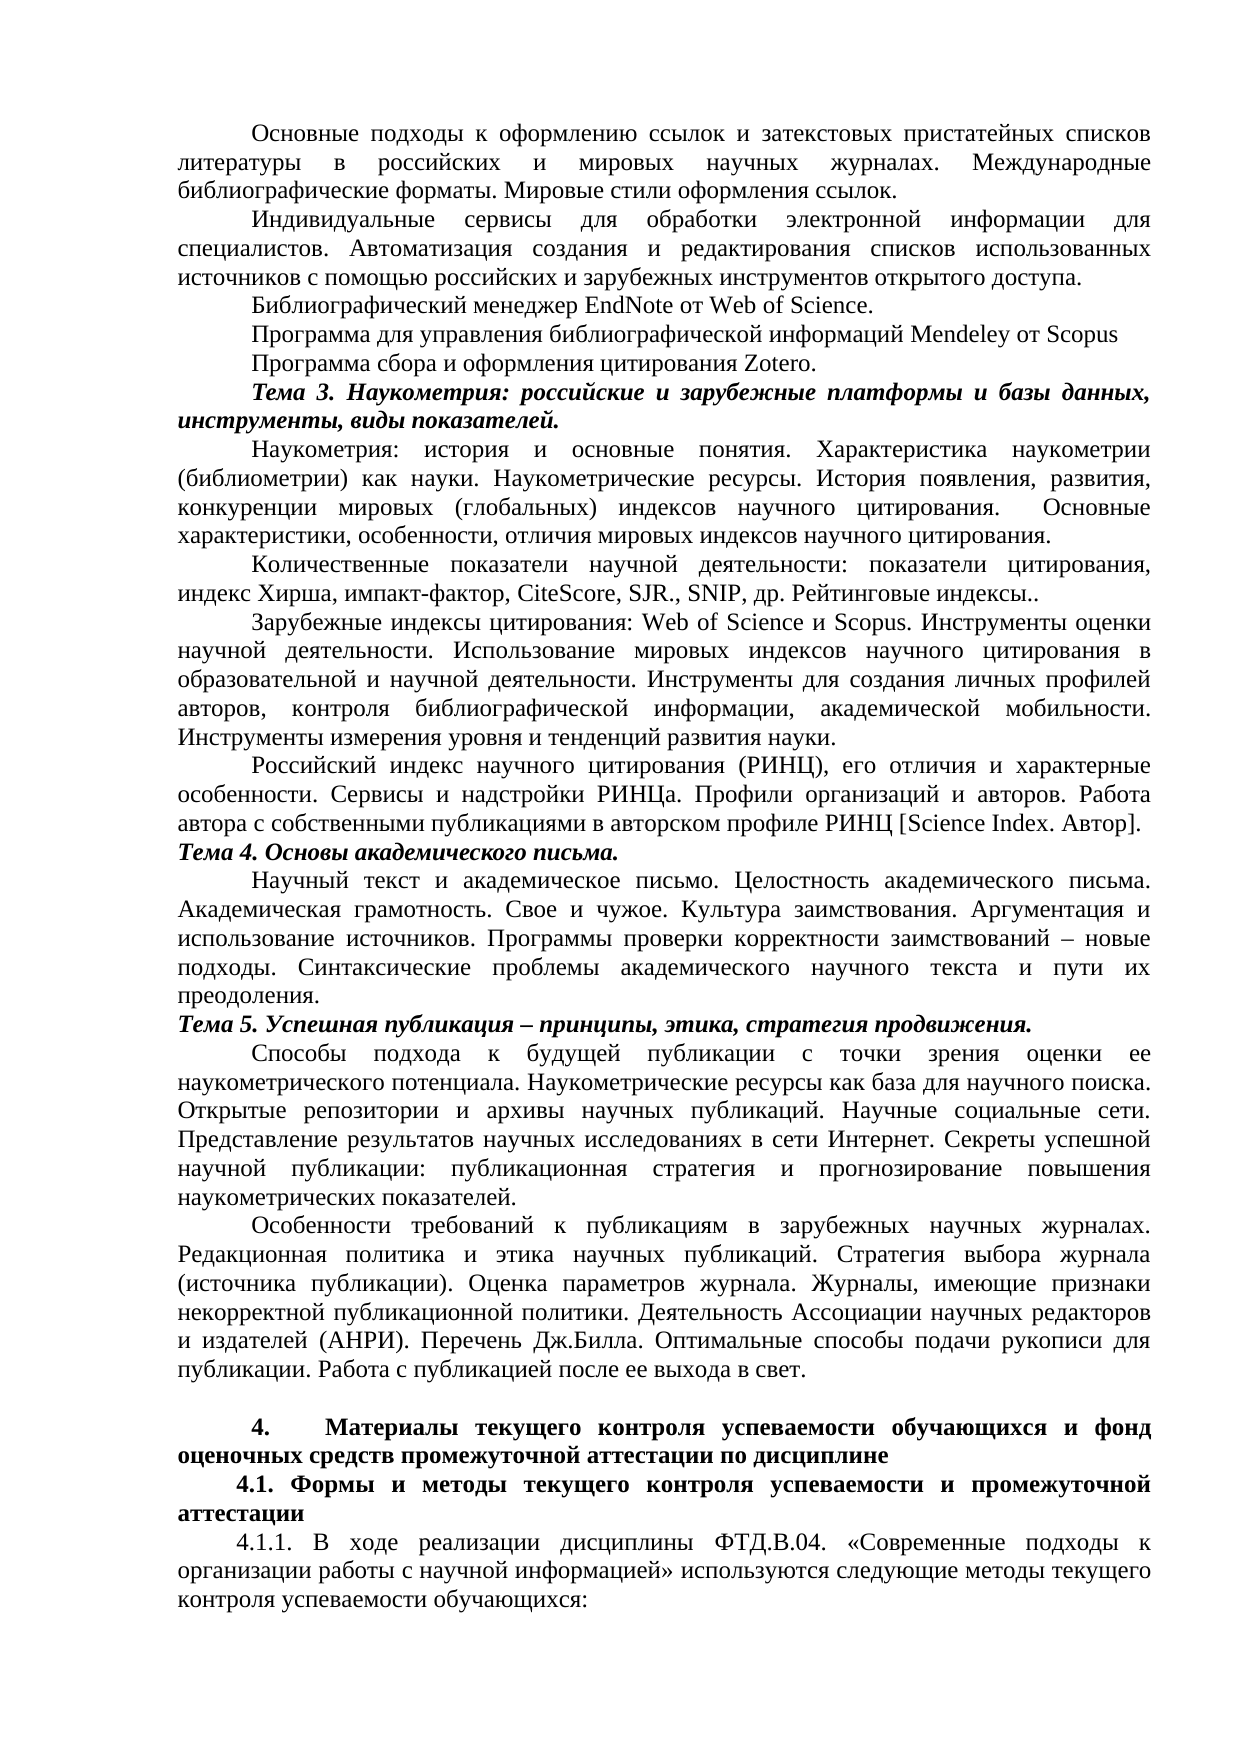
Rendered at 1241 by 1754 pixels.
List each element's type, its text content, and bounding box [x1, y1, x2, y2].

text Тема 5. Успешная публикация – принципы, этика, стратегия продвижения. [177, 1009, 1152, 1038]
text Индивидуальные сервисы для обработки электронной информации для специалистов. Автоматизация создания и редактирования списков использованных источников с помощью российских и зарубежных инструментов открытого доступа. [177, 204, 1152, 291]
text Программа сбора и оформления цитирования Zotero. [177, 348, 1152, 377]
text Российский индекс научного цитирования (РИНЦ), его отличия и характерные особенности. Сервисы и надстройки РИНЦа. Профили организаций и авторов. Работа автора с собственными публикациями в авторском профиле РИНЦ [Science Index. Автор]. [177, 751, 1152, 837]
text 4.1.1. В ходе реализации дисциплины ФТД.В.04. «Современные подходы к организации работы с научной информацией» используются следующие методы текущего контроля успеваемости обучающихся: [177, 1527, 1152, 1613]
text Библиографический менеджер EndNote от Web of Science. [177, 291, 1152, 319]
text Тема 3. Наукометрия: российские и зарубежные платформы и базы данных, инструменты, виды показателей. [177, 377, 1152, 434]
text Способы подхода к будущей публикации с точки зрения оценки ее наукометрического потенциала. Наукометрические ресурсы как база для научного поиска. Открытые репозитории и архивы научных публикаций. Научные социальные сети. Представление результатов научных исследованиях в сети Интернет. Секреты успешной научной публикации: публикационная стратегия и прогнозирование повышения наукометрических показателей. [177, 1038, 1152, 1211]
text 4. Материалы текущего контроля успеваемости обучающихся и фонд оценочных средств промежуточной аттестации по дисциплине [177, 1412, 1152, 1469]
text 4.1. Формы и методы текущего контроля успеваемости и промежуточной аттестации [177, 1469, 1152, 1527]
text Программа для управления библиографической информаций Mendeley от Scopus [177, 319, 1152, 348]
text Научный текст и академическое письмо. Целостность академического письма. Академическая грамотность. Свое и чужое. Культура заимствования. Аргументация и использование источников. Программы проверки корректности заимствований – новые подходы. Синтаксические проблемы академического научного текста и пути их преодоления. [177, 866, 1152, 1009]
text Количественные показатели научной деятельности: показатели цитирования, индекс Хирша, импакт-фактор, CiteScore, SJR., SNIP, др. Рейтинговые индексы.. [177, 549, 1152, 607]
text Зарубежные индексы цитирования: Web of Science и Scopus. Инструменты оценки научной деятельности. Использование мировых индексов научного цитирования в образовательной и научной деятельности. Инструменты для создания личных профилей авторов, контроля библиографической информации, академической мобильности. Инструменты измерения уровня и тенденций развития науки. [177, 607, 1152, 751]
text Особенности требований к публикациям в зарубежных научных журналах. Редакционная политика и этика научных публикаций. Стратегия выбора журнала (источника публикации). Оценка параметров журнала. Журналы, имеющие признаки некорректной публикационной политики. Деятельность Ассоциации научных редакторов и издателей (АНРИ). Перечень Дж.Билла. Оптимальные способы подачи рукописи для публикации. Работа с публикацией после ее выхода в свет. [177, 1211, 1152, 1383]
text Основные подходы к оформлению ссылок и затекстовых пристатейных списков литературы в российских и мировых научных журналах. Международные библиографические форматы. Мировые стили оформления ссылок. [177, 118, 1152, 204]
text Наукометрия: история и основные понятия. Характеристика наукометрии (библиометрии) как науки. Наукометрические ресурсы. История появления, развития, конкуренции мировых (глобальных) индексов научного цитирования. Основные характеристики, особенности, отличия мировых индексов научного цитирования. [177, 434, 1152, 549]
text Тема 4. Основы академического письма. [177, 837, 1152, 866]
